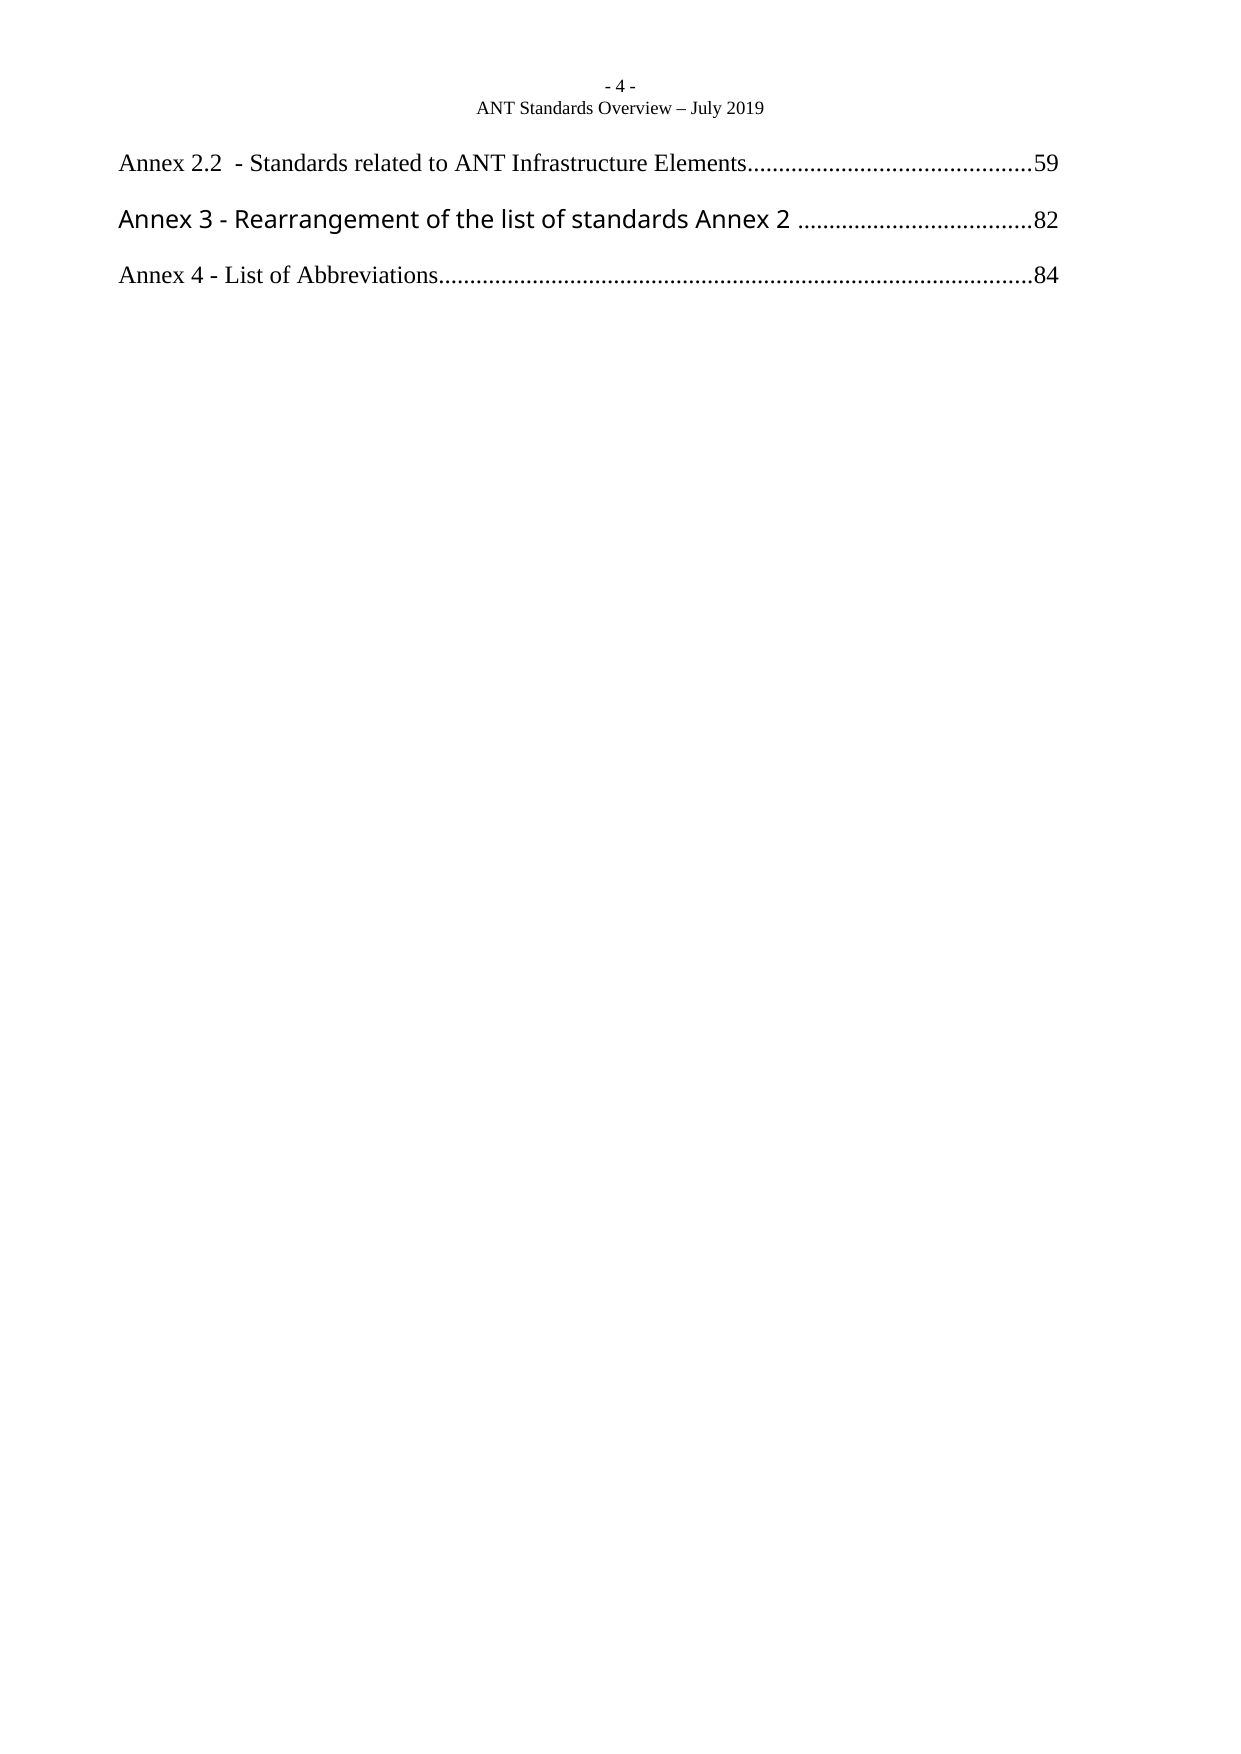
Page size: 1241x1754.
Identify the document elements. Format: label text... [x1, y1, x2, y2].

text Annex 2.2 - Standards related to ANT Infrastructure Elements 59 [118, 148, 1122, 176]
text Annex 3 - Rearrangement of the list of standards Annex 2 82 [118, 201, 1122, 235]
text Annex 4 - List of Abbreviations 84 [118, 260, 1122, 289]
